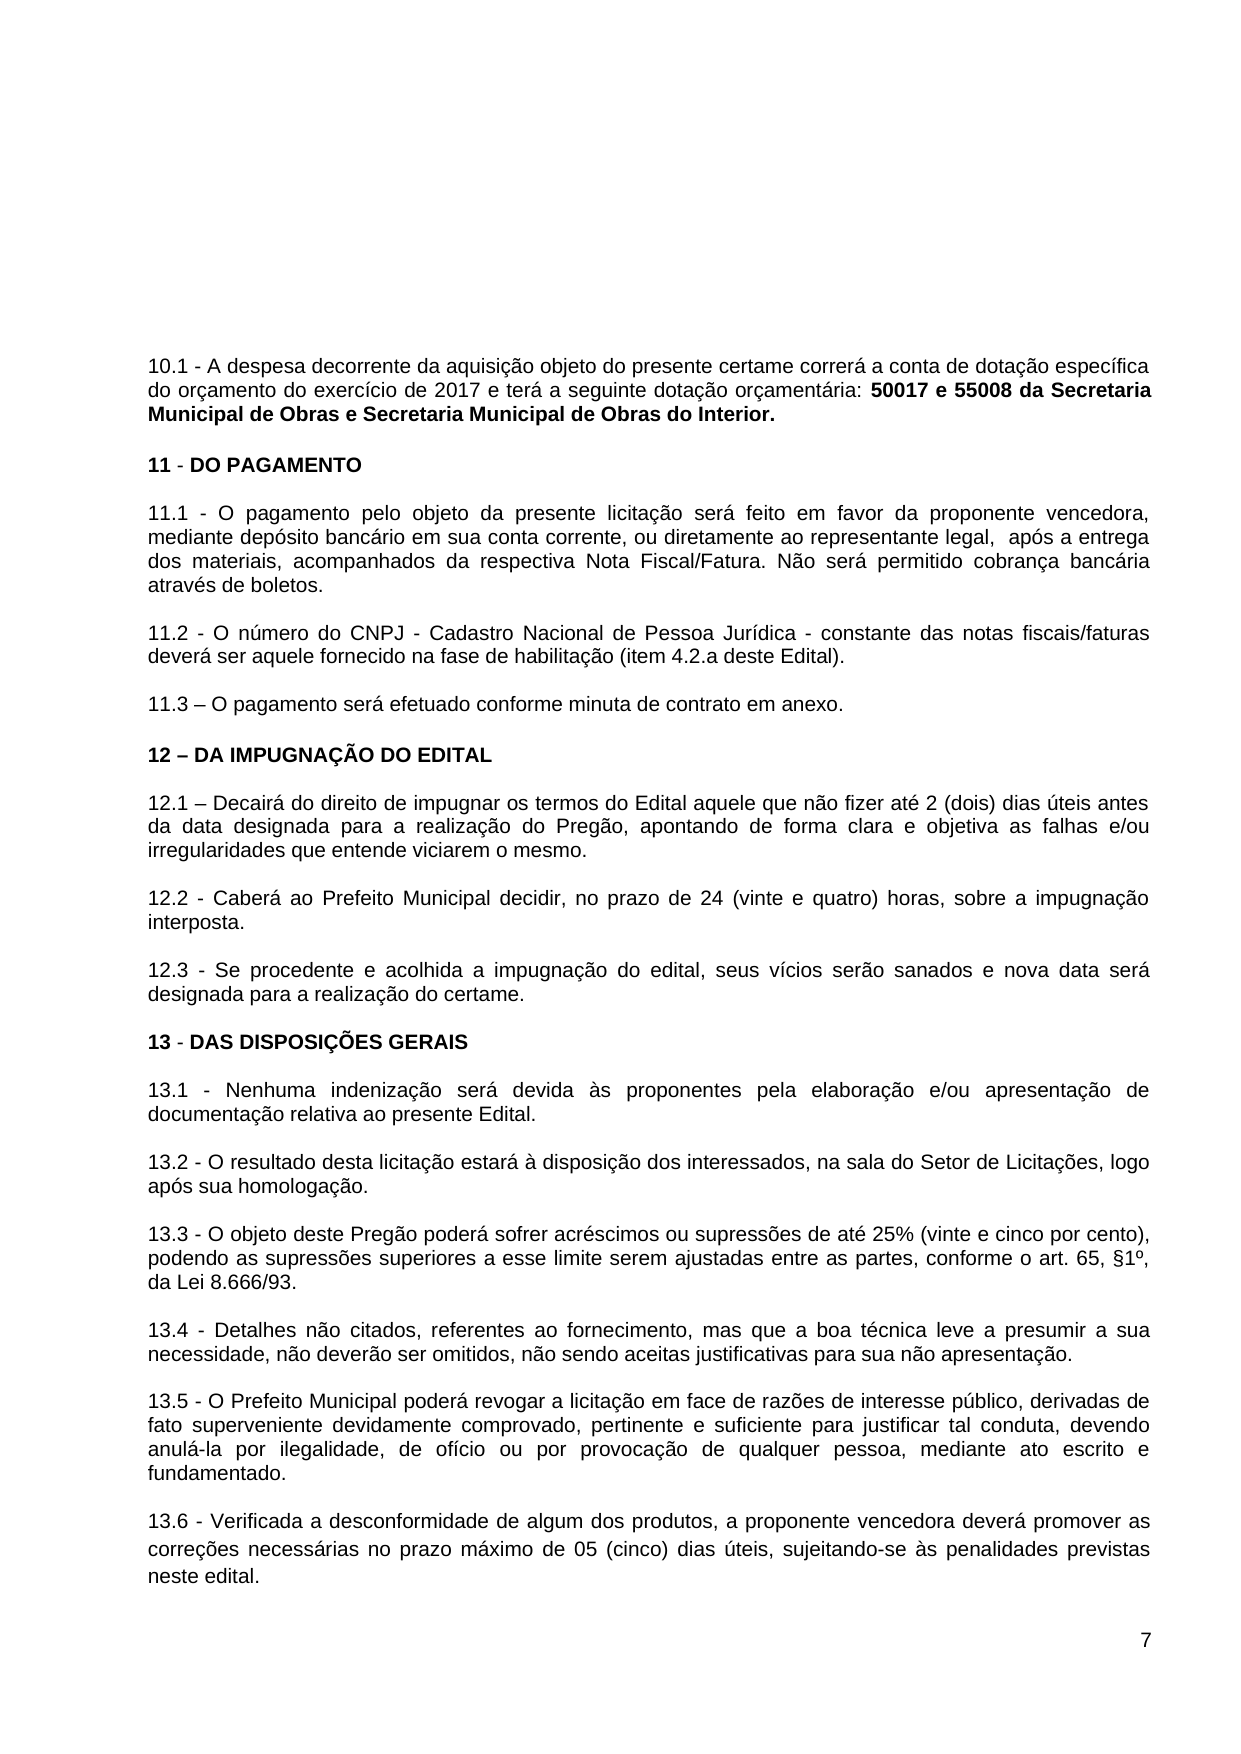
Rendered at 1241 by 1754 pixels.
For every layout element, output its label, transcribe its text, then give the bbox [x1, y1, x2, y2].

text 12.1 – Decairá do direito de impugnar os termos do Edital aquele que não fizer até 2 (dois) dias úteis antes da data designada para a realização do Pregão, apontando de forma clara e objetiva as falhas e/ou irregularidades que entende viciarem o mesmo. [148, 790, 1152, 862]
text 13.1 - Nenhuma indenização será devida às proponentes pela elaboração e/ou apresentação de documentação relativa ao presente Edital. [148, 1078, 1152, 1126]
text 13.3 - O objeto deste Pregão poderá sofrer acréscimos ou supressões de até 25% (vinte e cinco por cento), podendo as supressões superiores a esse limite serem ajustadas entre as partes, conforme o art. 65, §1º, da Lei 8.666/93. [148, 1222, 1152, 1293]
text 13.2 - O resultado desta licitação estará à disposição dos interessados, na sala do Setor de Licitações, logo após sua homologação. [148, 1150, 1152, 1198]
text 12.3 - Se procedente e acolhida a impugnação do edital, seus vícios serão sanados e nova data será designada para a realização do certame. [148, 958, 1152, 1006]
text 11.3 – O pagamento será efetuado conforme minuta de contrato em anexo. [148, 692, 1152, 716]
text 12 – DA IMPUGNAÇÃO DO EDITAL [148, 742, 1152, 766]
text 13 - DAS DISPOSIÇÕES GERAIS [148, 1030, 1152, 1054]
text 11.2 - O número do CNPJ - Cadastro Nacional de Pessoa Jurídica - constante das notas fiscais/faturas deverá ser aquele fornecido na fase de habilitação (item 4.2.a deste Edital). [148, 620, 1152, 668]
text 11 - DO PAGAMENTO [148, 453, 1152, 477]
text 11.1 - O pagamento pelo objeto da presente licitação será feito em favor da proponente vencedora, mediante depósito bancário em sua conta corrente, ou diretamente ao representante legal, após a entrega dos materiais, acompanhados da respectiva Nota Fiscal/Fatura. Não será permitido cobrança bancária através de boletos. [148, 501, 1152, 596]
text 12.2 - Caberá ao Prefeito Municipal decidir, no prazo de 24 (vinte e quatro) horas, sobre a impugnação interposta. [148, 886, 1152, 934]
text 13.5 - O Prefeito Municipal poderá revogar a licitação em face de razões de interesse público, derivadas de fato superveniente devidamente comprovado, pertinente e suficiente para justificar tal conduta, devendo anulá-la por ilegalidade, de ofício ou por provocação de qualquer pessoa, mediante ato escrito e fundamentado. [148, 1389, 1152, 1485]
text 13.4 - Detalhes não citados, referentes ao fornecimento, mas que a boa técnica leve a presumir a sua necessidade, não deverão ser omitidos, não sendo aceitas justificativas para sua não apresentação. [148, 1317, 1152, 1365]
text 10.1 - A despesa decorrente da aquisição objeto do presente certame correrá a conta de dotação específica do orçamento do exercício de 2017 e terá a seguinte dotação orçamentária: 50017 e 55008 da Secretaria Municipal de Obras e Secretaria Municipal de Obras do Interior. [148, 354, 1152, 426]
text 13.6 - Verificada a desconformidade de algum dos produtos, a proponente vencedora deverá promover as correções necessárias no prazo máximo de 05 (cinco) dias úteis, sujeitando-se às penalidades previstas neste edital. [148, 1509, 1152, 1588]
